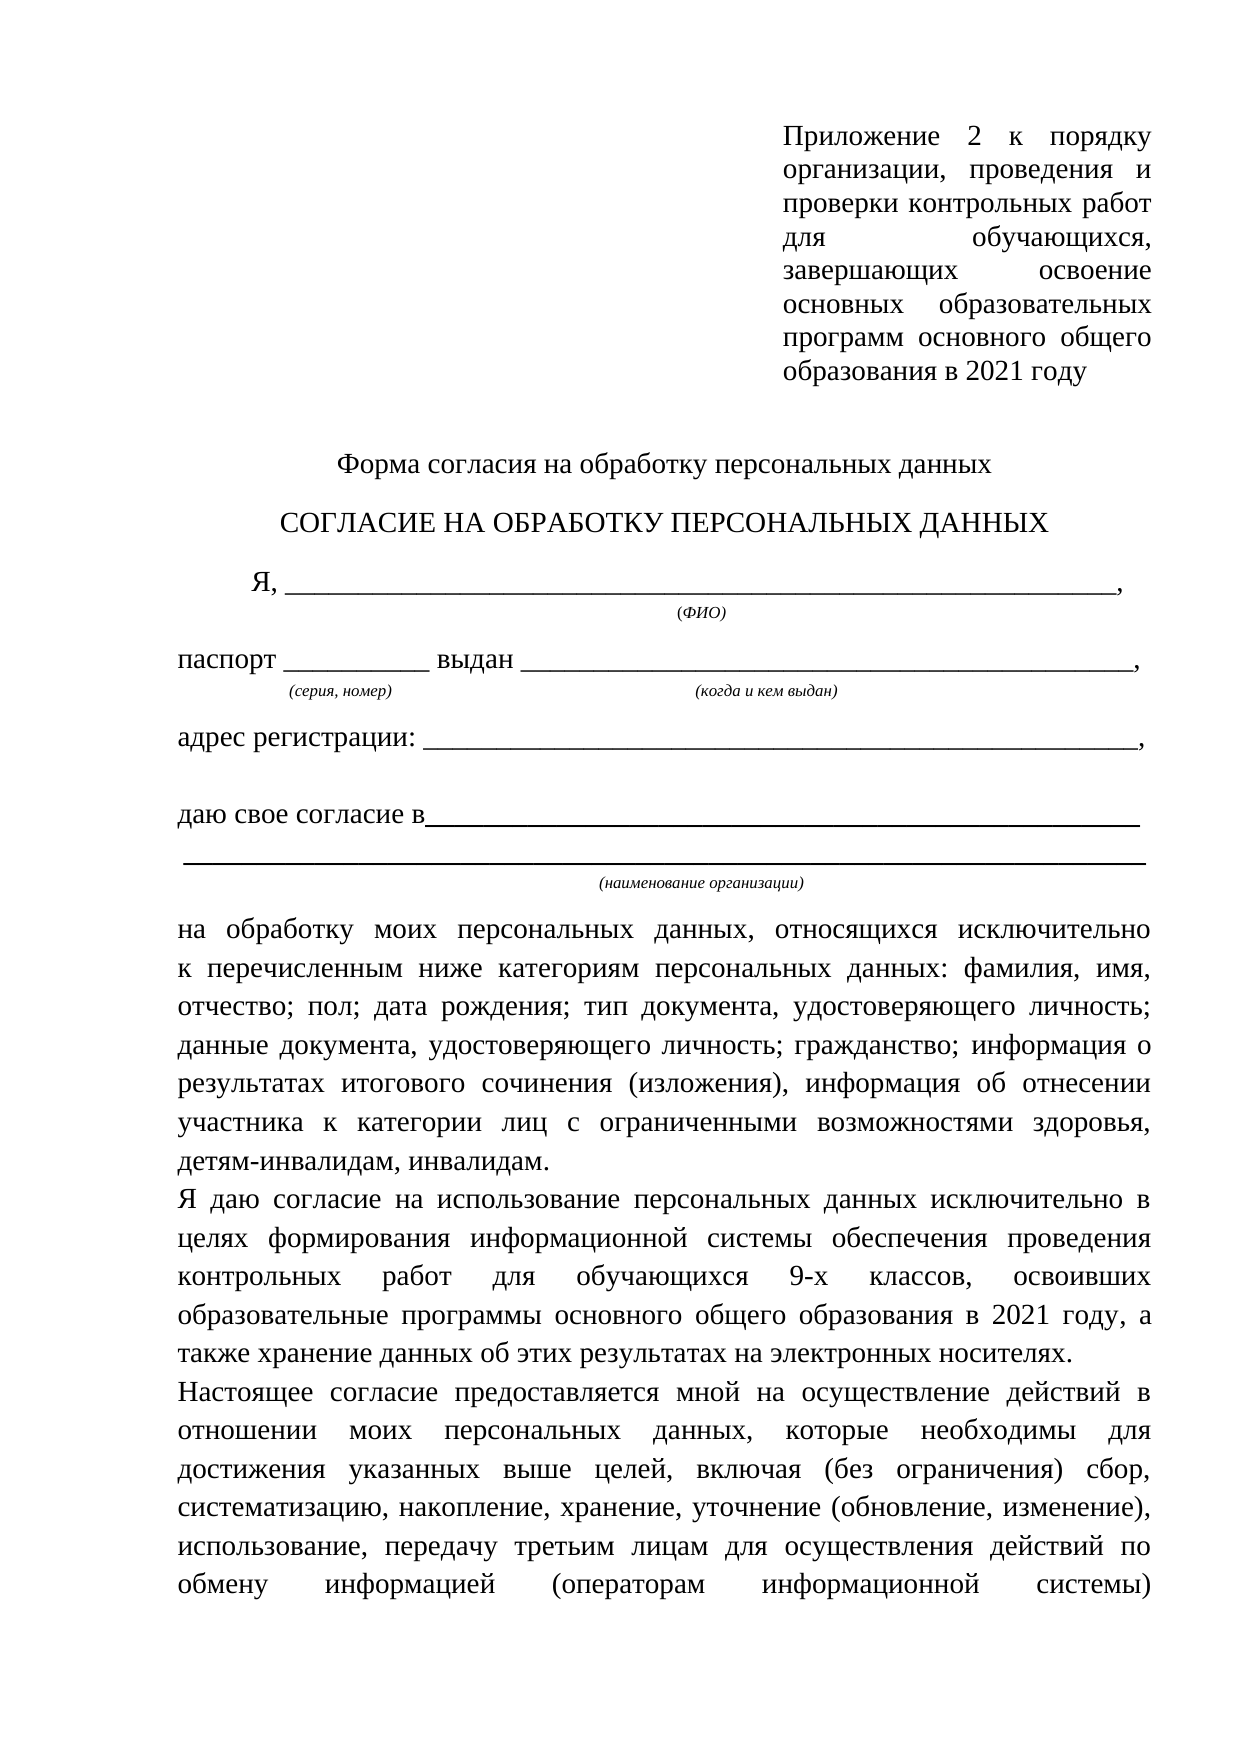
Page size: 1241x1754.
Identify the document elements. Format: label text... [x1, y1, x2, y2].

text СОГЛАСИЕ НА ОБРАБОТКУ ПЕРСОНАЛЬНЫХ ДАННЫХ [177, 505, 1152, 539]
text на обработку моих персональных данных, относящихся исключительно к перечисленным ниже категориям персональных данных: фамилия, имя, отчество; пол; дата рождения; тип документа, удостоверяющего личность; данные документа, удостоверяющего личность; гражданство; информация о результатах итогового сочинения (изложения), информация об отнесении участника к категории лиц с ограниченными возможностями здоровья, детям-инвалидам, инвалидам. [177, 911, 1152, 1176]
text адрес регистрации: _________________________________________________, [177, 719, 1152, 752]
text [177, 1374, 1152, 1600]
text паспорт __________ выдан __________________________________________, [177, 642, 1152, 675]
text Я, _________________________________________________________, [177, 564, 1152, 598]
text Я даю согласие на использование персональных данных исключительно в целях формирования информационной системы обеспечения проведения контрольных работ для обучающихся 9-х классов, освоивших образовательные программы основного общего образования в 2021 году, а также хранение данных об этих результатах на электронных носителях. [177, 1181, 1152, 1369]
text Форма согласия на обработку персональных данных [177, 446, 1152, 479]
text (серия, номер) (когда и кем выдан) [177, 680, 1152, 714]
text (ФИО) [177, 603, 1152, 637]
text даю свое согласие в_________________________________________________ [177, 796, 1152, 829]
text Приложение 2 к порядку организации, проведения и проверки контрольных работ для обучающихся, завершающих освоение основных образовательных программ основного общего образования в 2021 году [783, 118, 1152, 386]
text __________________________________________________________________ (наименование организации) [177, 834, 1152, 906]
